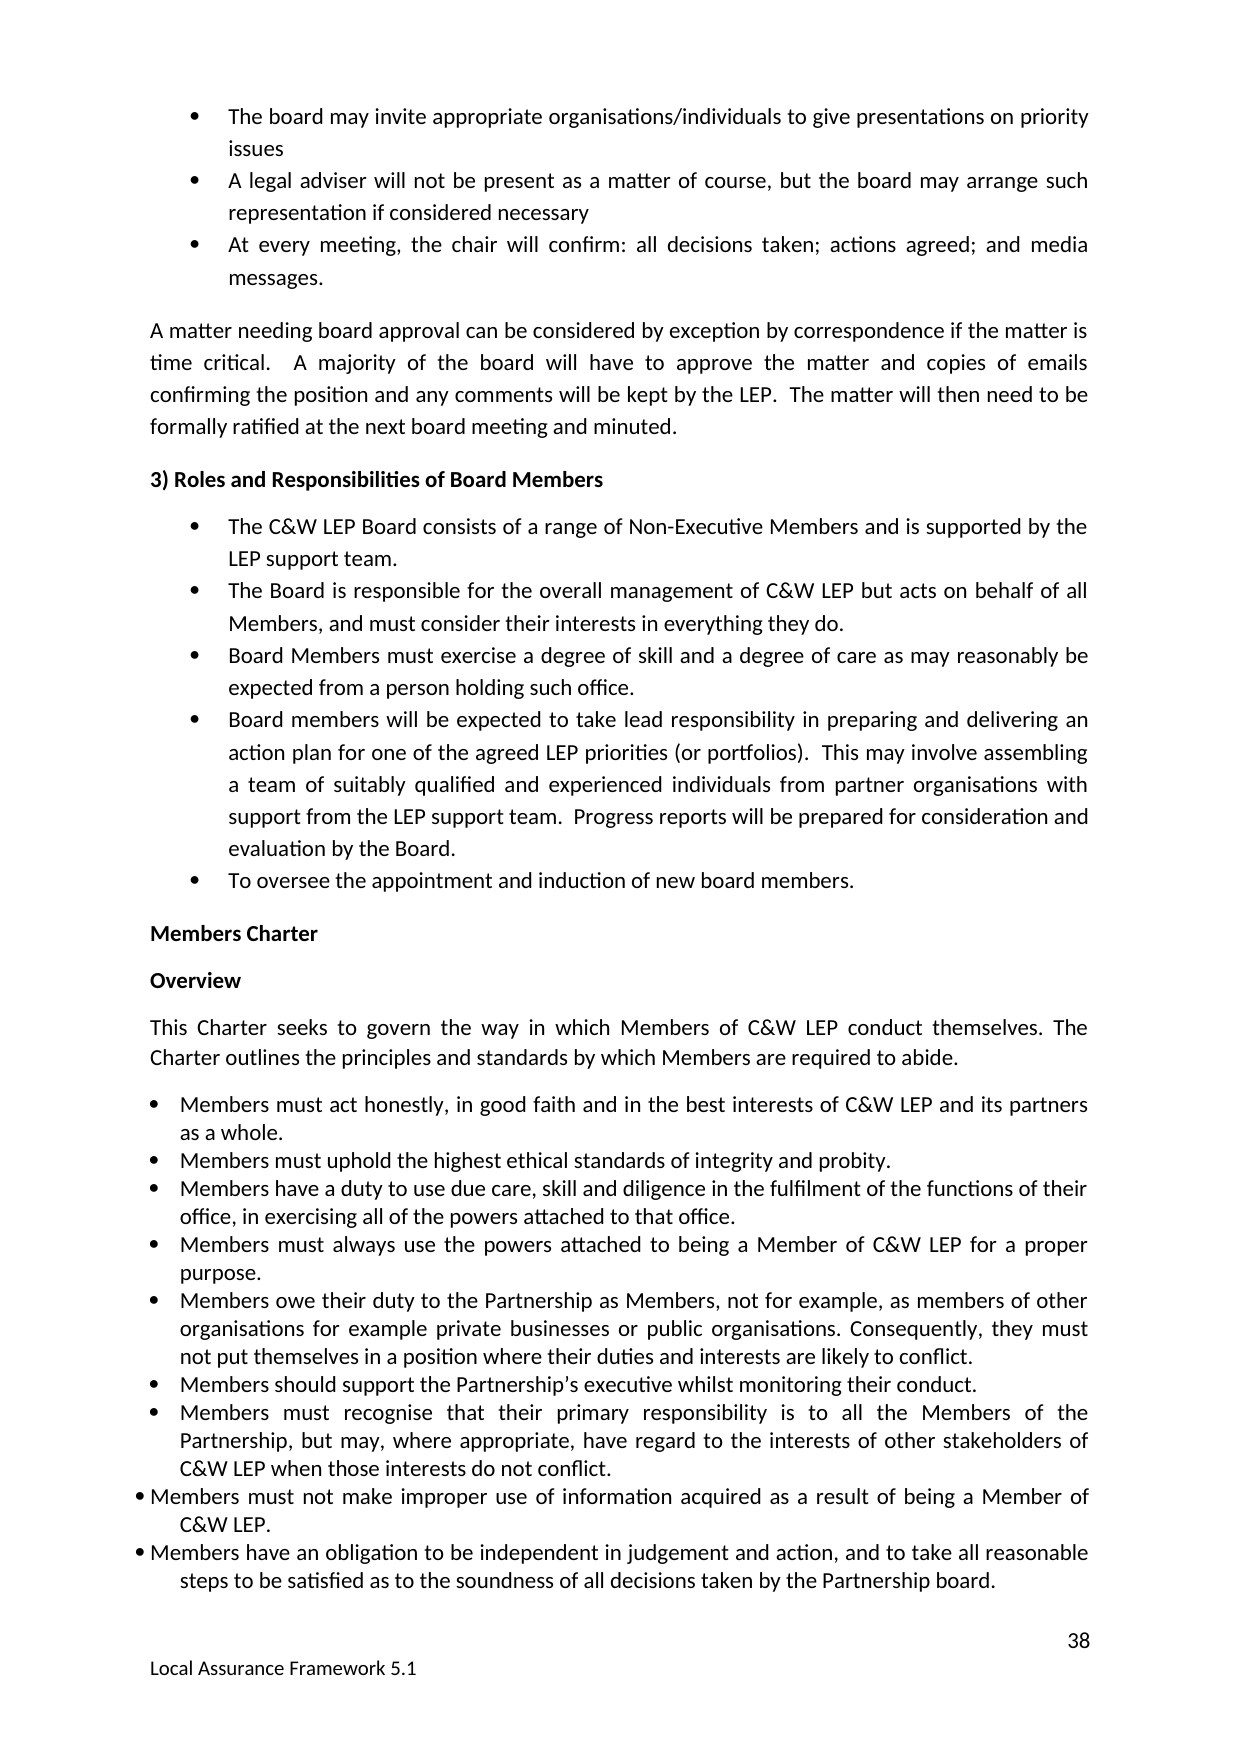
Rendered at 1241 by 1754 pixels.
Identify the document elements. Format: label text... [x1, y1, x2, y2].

list Members have a duty to use due care, skill and diligence in the fulfilment of the functions of their office, in exercising all of the powers attached to that office. [150, 1174, 1090, 1230]
text Members Charter [150, 919, 1090, 947]
text Overview [150, 966, 1090, 994]
list Members must uphold the highest ethical standards of integrity and probity. [150, 1146, 1090, 1174]
text This Charter seeks to govern the way in which Members of C&W LEP conduct themselves. The Charter outlines the principles and standards by which Members are required to abide. [150, 1013, 1090, 1071]
list Board members will be expected to take lead responsibility in preparing and delivering an action plan for one of the agreed LEP priorities (or portfolios). This may involve assembling a team of suitably qualified and experienced individuals from partner organisations with support from the LEP support team. Progress reports will be prepared for consideration and evaluation by the Board. [191, 705, 1090, 862]
list A legal adviser will not be present as a matter of course, but the board may arrange such representation if considered necessary [191, 166, 1090, 226]
list Members have an obligation to be independent in judgement and action, and to take all reasonable steps to be satisfied as to the soundness of all decisions taken by the Partnership board. [136, 1538, 1090, 1594]
list Members must always use the powers attached to being a Member of C&W LEP for a proper purpose. [150, 1230, 1090, 1286]
list Members must not make improper use of information acquired as a result of being a Member of C&W LEP. [136, 1482, 1090, 1538]
list At every meeting, the chair will confirm: all decisions taken; actions agreed; and media messages. [191, 231, 1090, 291]
list The board may invite appropriate organisations/individuals to give presentations on priority issues [191, 102, 1090, 162]
list The C&W LEP Board consists of a range of Non-Executive Members and is supported by the LEP support team. [191, 512, 1090, 572]
text A matter needing board approval can be considered by exception by correspondence if the matter is time critical. A majority of the board will have to approve the matter and copies of emails confirming the position and any comments will be kept by the LEP. The matter will then need to be formally ratified at the next board meeting and minuted. [150, 316, 1090, 440]
list Board Members must exercise a degree of skill and a degree of care as may reasonably be expected from a person holding such office. [191, 641, 1090, 701]
text 3) Roles and Responsibilities of Board Members [150, 465, 1090, 493]
list Members must act honestly, in good faith and in the best interests of C&W LEP and its partners as a whole. [150, 1090, 1090, 1146]
list Members must recognise that their primary responsibility is to all the Members of the Partnership, but may, where appropriate, have regard to the interests of other stakeholders of C&W LEP when those interests do not conflict. [150, 1398, 1090, 1482]
list To oversee the appointment and induction of new board members. [191, 866, 1090, 894]
list Members should support the Partnership’s executive whilst monitoring their conduct. [150, 1370, 1090, 1398]
list Members owe their duty to the Partnership as Members, not for example, as members of other organisations for example private businesses or public organisations. Consequently, they must not put themselves in a position where their duties and interests are likely to conflict. [150, 1286, 1090, 1370]
list The Board is responsible for the overall management of C&W LEP but acts on behalf of all Members, and must consider their interests in everything they do. [191, 577, 1090, 637]
